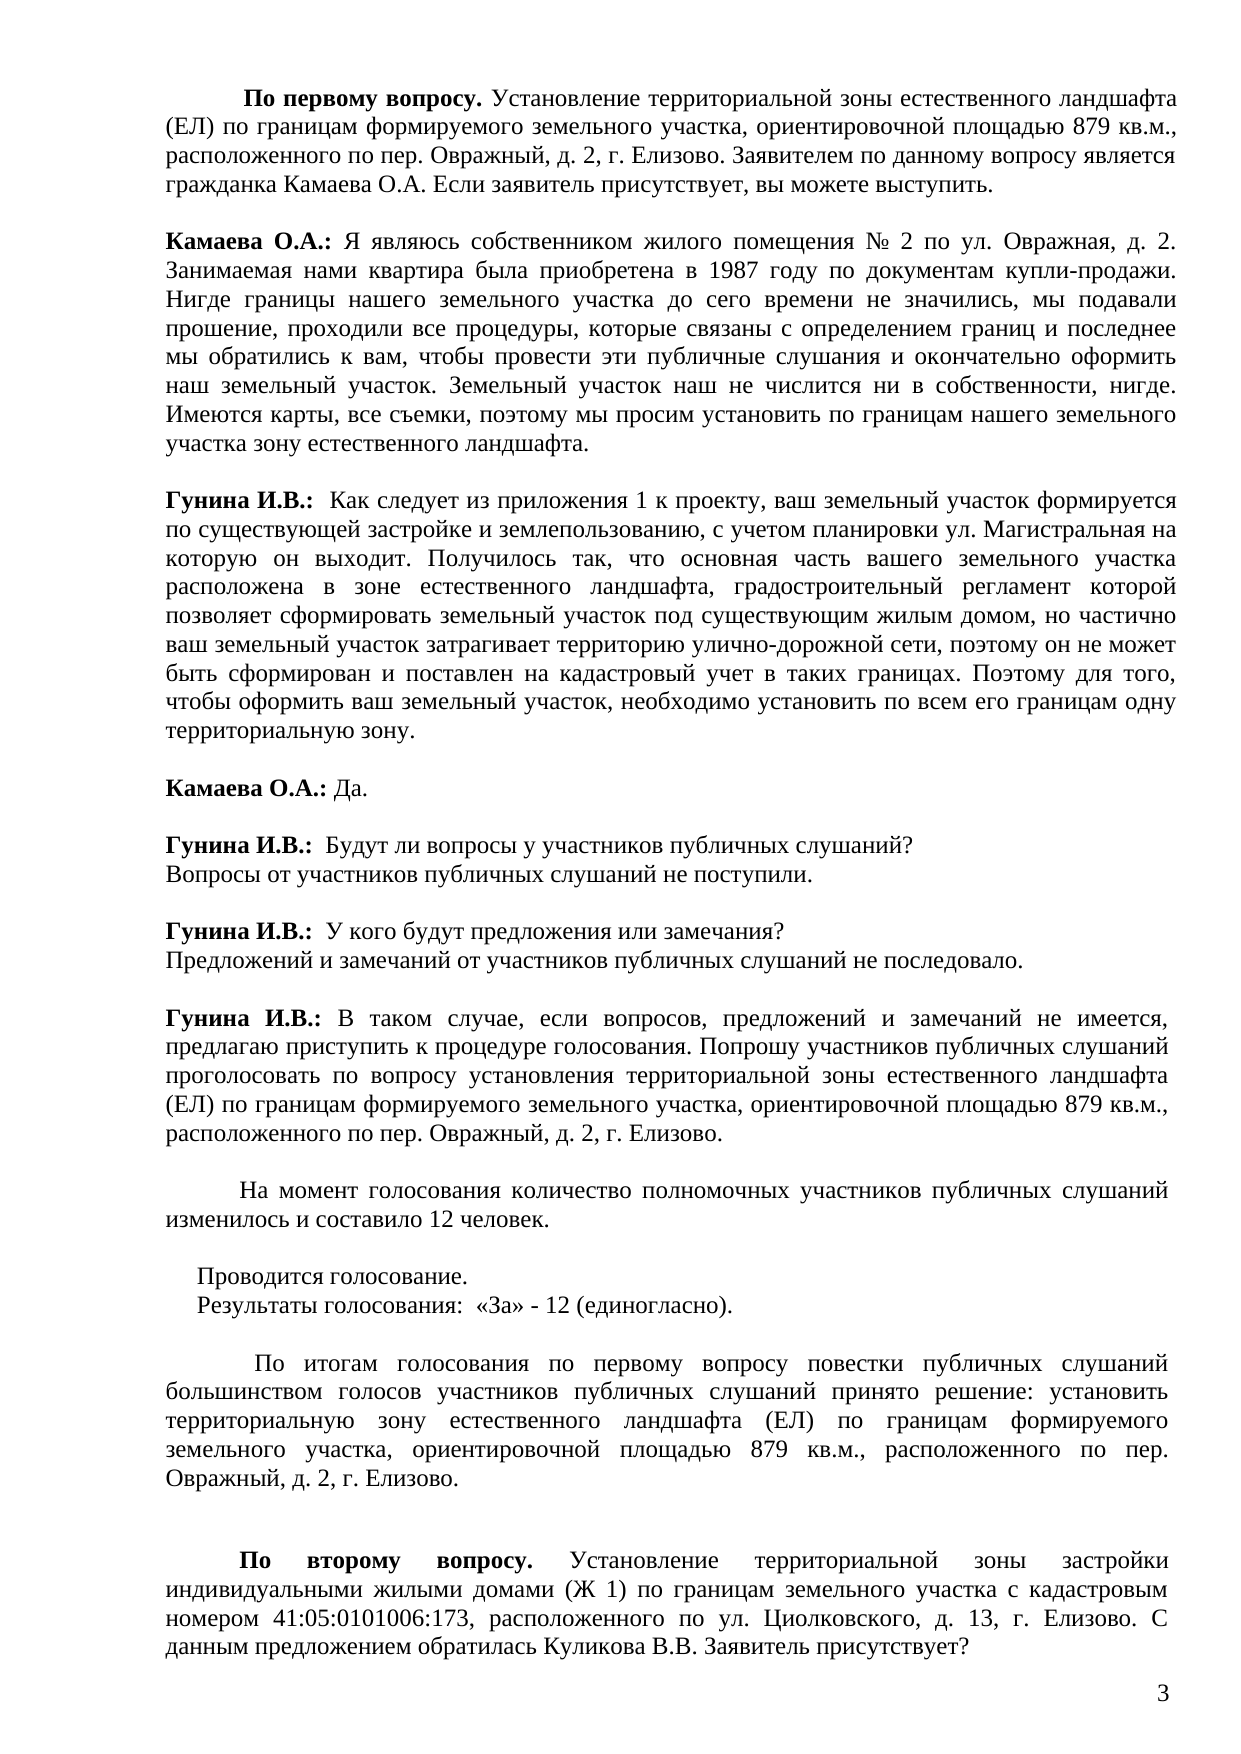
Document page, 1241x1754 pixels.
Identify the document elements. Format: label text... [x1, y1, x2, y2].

list Гунина И.В.: В таком случае, если вопросов, предложений и замечаний не имеется, предлагаю приступить к процедуре голосования. Попрошу участников публичных слушаний проголосовать по вопросу установления территориальной зоны естественного ландшафта (ЕЛ) по границам формируемого земельного участка, ориентировочной площадью 879 кв.м., расположенного по пер. Овражный, д. 2, г. Елизово. [165, 1003, 1169, 1146]
list Предложений и замечаний от участников публичных слушаний не последовало. [165, 945, 1169, 974]
text Камаева О.А.: Я являюсь собственником жилого помещения № 2 по ул. Овражная, д. 2. Занимаемая нами квартира была приобретена в 1987 году по документам купли-продажи. Нигде границы нашего земельного участка до сего времени не значились, мы подавали прошение, проходили все процедуры, которые связаны с определением границ и последнее мы обратились к вам, чтобы провести эти публичные слушания и окончательно оформить наш земельный участок. Земельный участок наш не числится ни в собственности, нигде. Имеются карты, все съемки, поэтому мы просим установить по границам нашего земельного участка зону естественного ландшафта. [165, 226, 1178, 456]
text На момент голосования количество полномочных участников публичных слушаний изменилось и составило 12 человек. [165, 1175, 1169, 1233]
text Гунина И.В.: Как следует из приложения 1 к проекту, ваш земельный участок формируется по существующей застройке и землепользованию, с учетом планировки ул. Магистральная на которую он выходит. Получилось так, что основная часть вашего земельного участка расположена в зоне естественного ландшафта, градостроительный регламент которой позволяет сформировать земельный участок под существующим жилым домом, но частично ваш земельный участок затрагивает территорию улично-дорожной сети, поэтому он не может быть сформирован и поставлен на кадастровый учет в таких границах. Поэтому для того, чтобы оформить ваш земельный участок, необходимо установить по всем его границам одну территориальную зону. [165, 485, 1178, 744]
text Проводится голосование. [165, 1261, 1169, 1290]
text Камаева О.А.: Да. [165, 773, 1178, 801]
list Вопросы от участников публичных слушаний не поступили. [165, 859, 1169, 888]
text Гунина И.В.: Будут ли вопросы у участников публичных слушаний? [165, 830, 1178, 859]
list Гунина И.В.: У кого будут предложения или замечания? [165, 916, 1169, 945]
text По итогам голосования по первому вопросу повестки публичных слушаний большинством голосов участников публичных слушаний принято решение: установить территориальную зону естественного ландшафта (ЕЛ) по границам формируемого земельного участка, ориентировочной площадью 879 кв.м., расположенного по пер. Овражный, д. 2, г. Елизово. [165, 1348, 1169, 1491]
text По первому вопросу. Установление территориальной зоны естественного ландшафта (ЕЛ) по границам формируемого земельного участка, ориентировочной площадью 879 кв.м., расположенного по пер. Овражный, д. 2, г. Елизово. Заявителем по данному вопросу является гражданка Камаева О.А. Если заявитель присутствует, вы можете выступить. [165, 83, 1178, 198]
text По второму вопросу. Установление территориальной зоны застройки индивидуальными жилыми домами (Ж 1) по границам земельного участка с кадастровым номером 41:05:0101006:173, расположенного по ул. Циолковского, д. 13, г. Елизово. С данным предложением обратилась Куликова В.В. Заявитель присутствует? [165, 1545, 1169, 1660]
text Результаты голосования: «За» - 12 (единогласно). [165, 1290, 1169, 1319]
